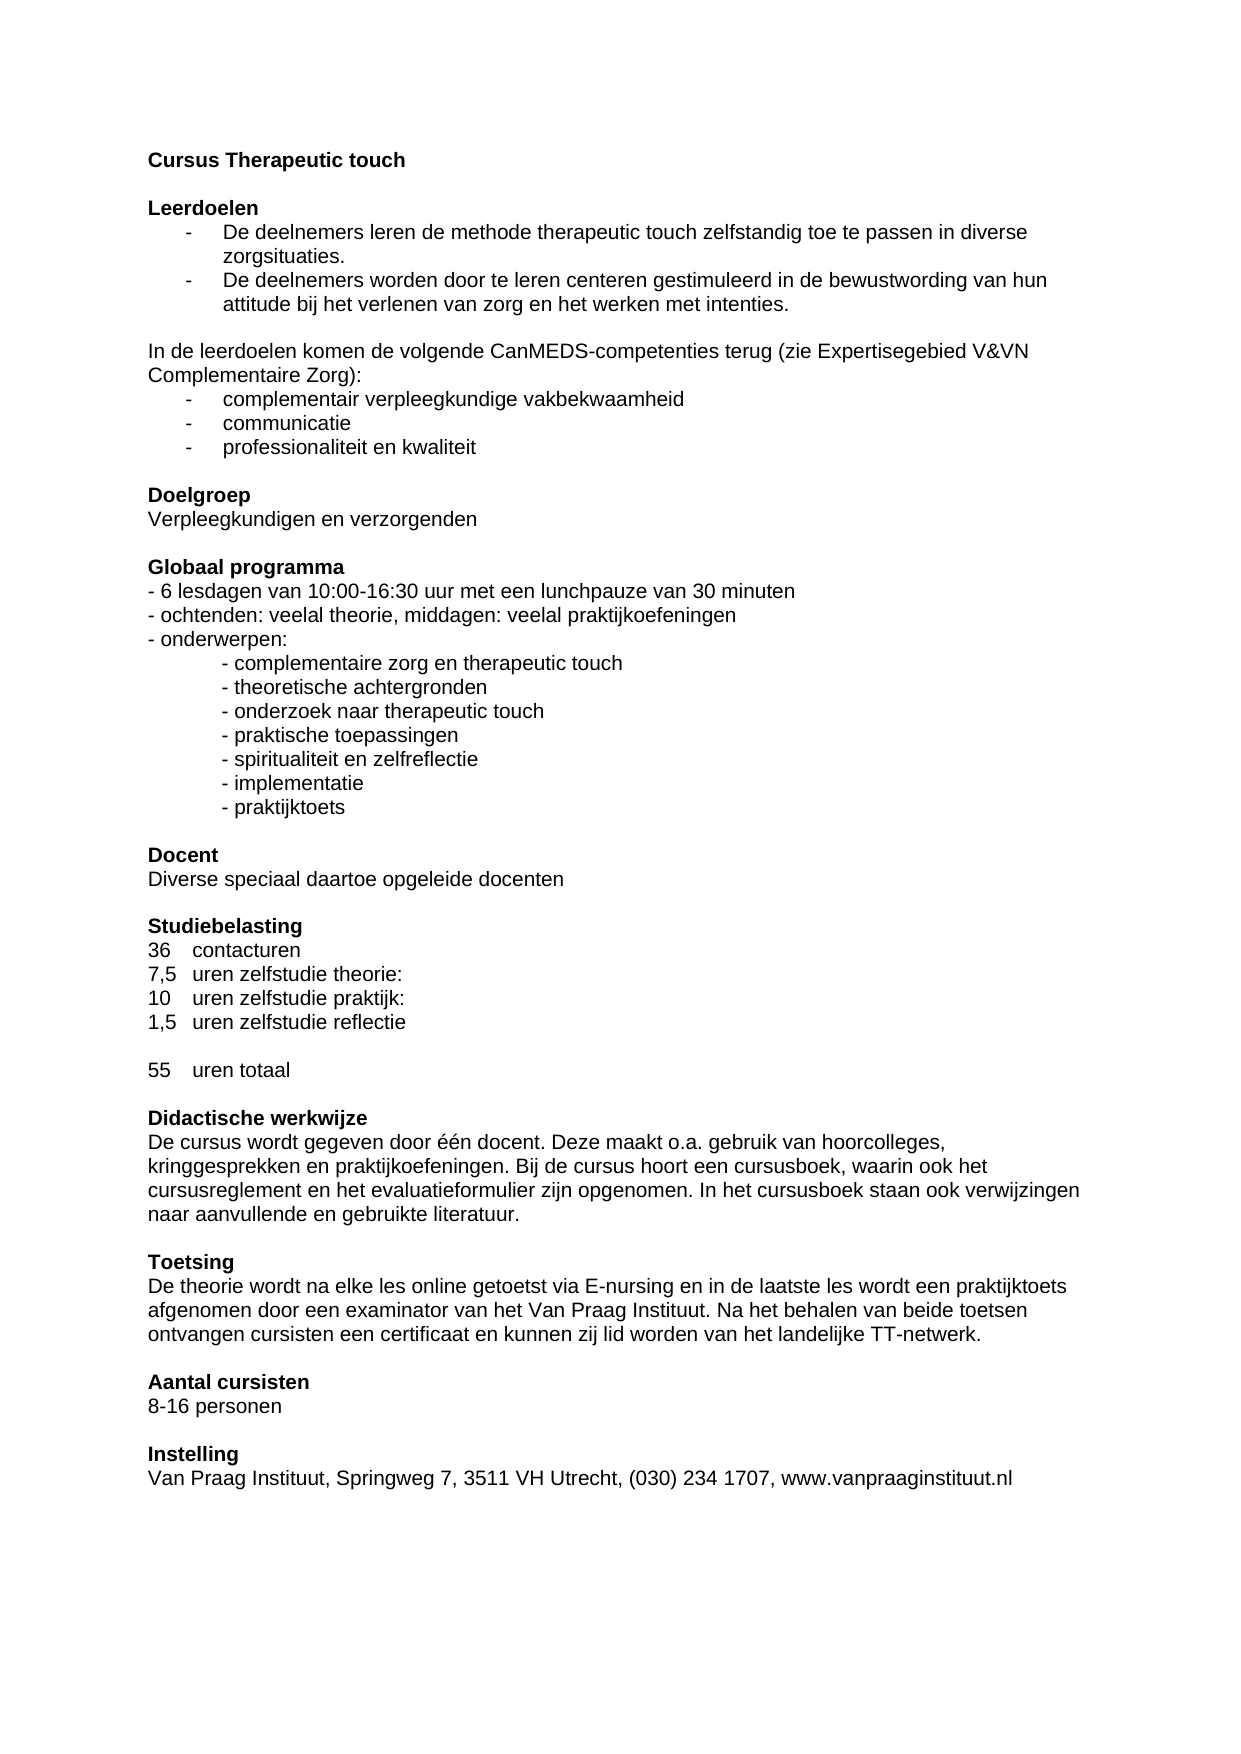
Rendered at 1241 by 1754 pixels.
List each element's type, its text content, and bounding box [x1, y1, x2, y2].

text 55 uren totaal [148, 1058, 1093, 1082]
text Van Praag Instituut, Springweg 7, 3511 VH Utrecht, (030) 234 1707, www.vanpraaginstituut.nl [148, 1465, 1093, 1489]
text Aantal cursisten [148, 1369, 1093, 1393]
text - praktische toepassingen [148, 723, 1093, 747]
text - 6 lesdagen van 10:00-16:30 uur met een lunchpauze van 30 minuten [148, 579, 1093, 603]
text 1,5 uren zelfstudie reflectie [148, 1010, 1093, 1034]
text Instelling [148, 1441, 1093, 1465]
text - implementatie [148, 771, 1093, 794]
text 8-16 personen [148, 1393, 1093, 1417]
text - theoretische achtergronden [148, 675, 1093, 699]
list professionaliteit en kwaliteit [185, 435, 1093, 459]
text 7,5 uren zelfstudie theorie: [148, 962, 1093, 986]
text Doelgroep [148, 483, 1093, 507]
text - onderwerpen: [148, 627, 1093, 651]
list complementair verpleegkundige vakbekwaamheid [185, 387, 1093, 411]
text Cursus Therapeutic touch [148, 148, 1093, 172]
text Diverse speciaal daartoe opgeleide docenten [148, 866, 1093, 890]
text Didactische werkwijze [148, 1106, 1093, 1130]
list De deelnemers worden door te leren centeren gestimuleerd in de bewustwording van hun attitude bij het verlenen van zorg en het werken met intenties. [185, 267, 1093, 315]
list communicatie [185, 411, 1093, 435]
text Toetsing [148, 1250, 1093, 1274]
text - spiritualiteit en zelfreflectie [148, 747, 1093, 771]
text - ochtenden: veelal theorie, middagen: veelal praktijkoefeningen [148, 603, 1093, 627]
list De deelnemers leren de methode therapeutic touch zelfstandig toe te passen in diverse zorgsituaties. [185, 219, 1093, 267]
text Docent [148, 842, 1093, 866]
text De theorie wordt na elke les online getoetst via E-nursing en in de laatste les wordt een praktijktoets afgenomen door een examinator van het Van Praag Instituut. Na het behalen van beide toetsen ontvangen cursisten een certificaat en kunnen zij lid worden van het landelijke TT-netwerk. [148, 1274, 1093, 1346]
text - complementaire zorg en therapeutic touch [148, 651, 1093, 675]
text 36 contacturen [148, 938, 1093, 962]
text Globaal programma [148, 555, 1093, 579]
text Leerdoelen [148, 196, 1093, 219]
text Studiebelasting [148, 914, 1093, 938]
text - praktijktoets [148, 794, 1093, 818]
text Verpleegkundigen en verzorgenden [148, 507, 1093, 531]
text In de leerdoelen komen de volgende CanMEDS-competenties terug (zie Expertisegebied V&VN Complementaire Zorg): [148, 339, 1093, 387]
text 10 uren zelfstudie praktijk: [148, 986, 1093, 1010]
text - onderzoek naar therapeutic touch [148, 699, 1093, 723]
text De cursus wordt gegeven door één docent. Deze maakt o.a. gebruik van hoorcolleges, kringgesprekken en praktijkoefeningen. Bij de cursus hoort een cursusboek, waarin ook het cursusreglement en het evaluatieformulier zijn opgenomen. In het cursusboek staan ook verwijzingen naar aanvullende en gebruikte literatuur. [148, 1130, 1093, 1226]
